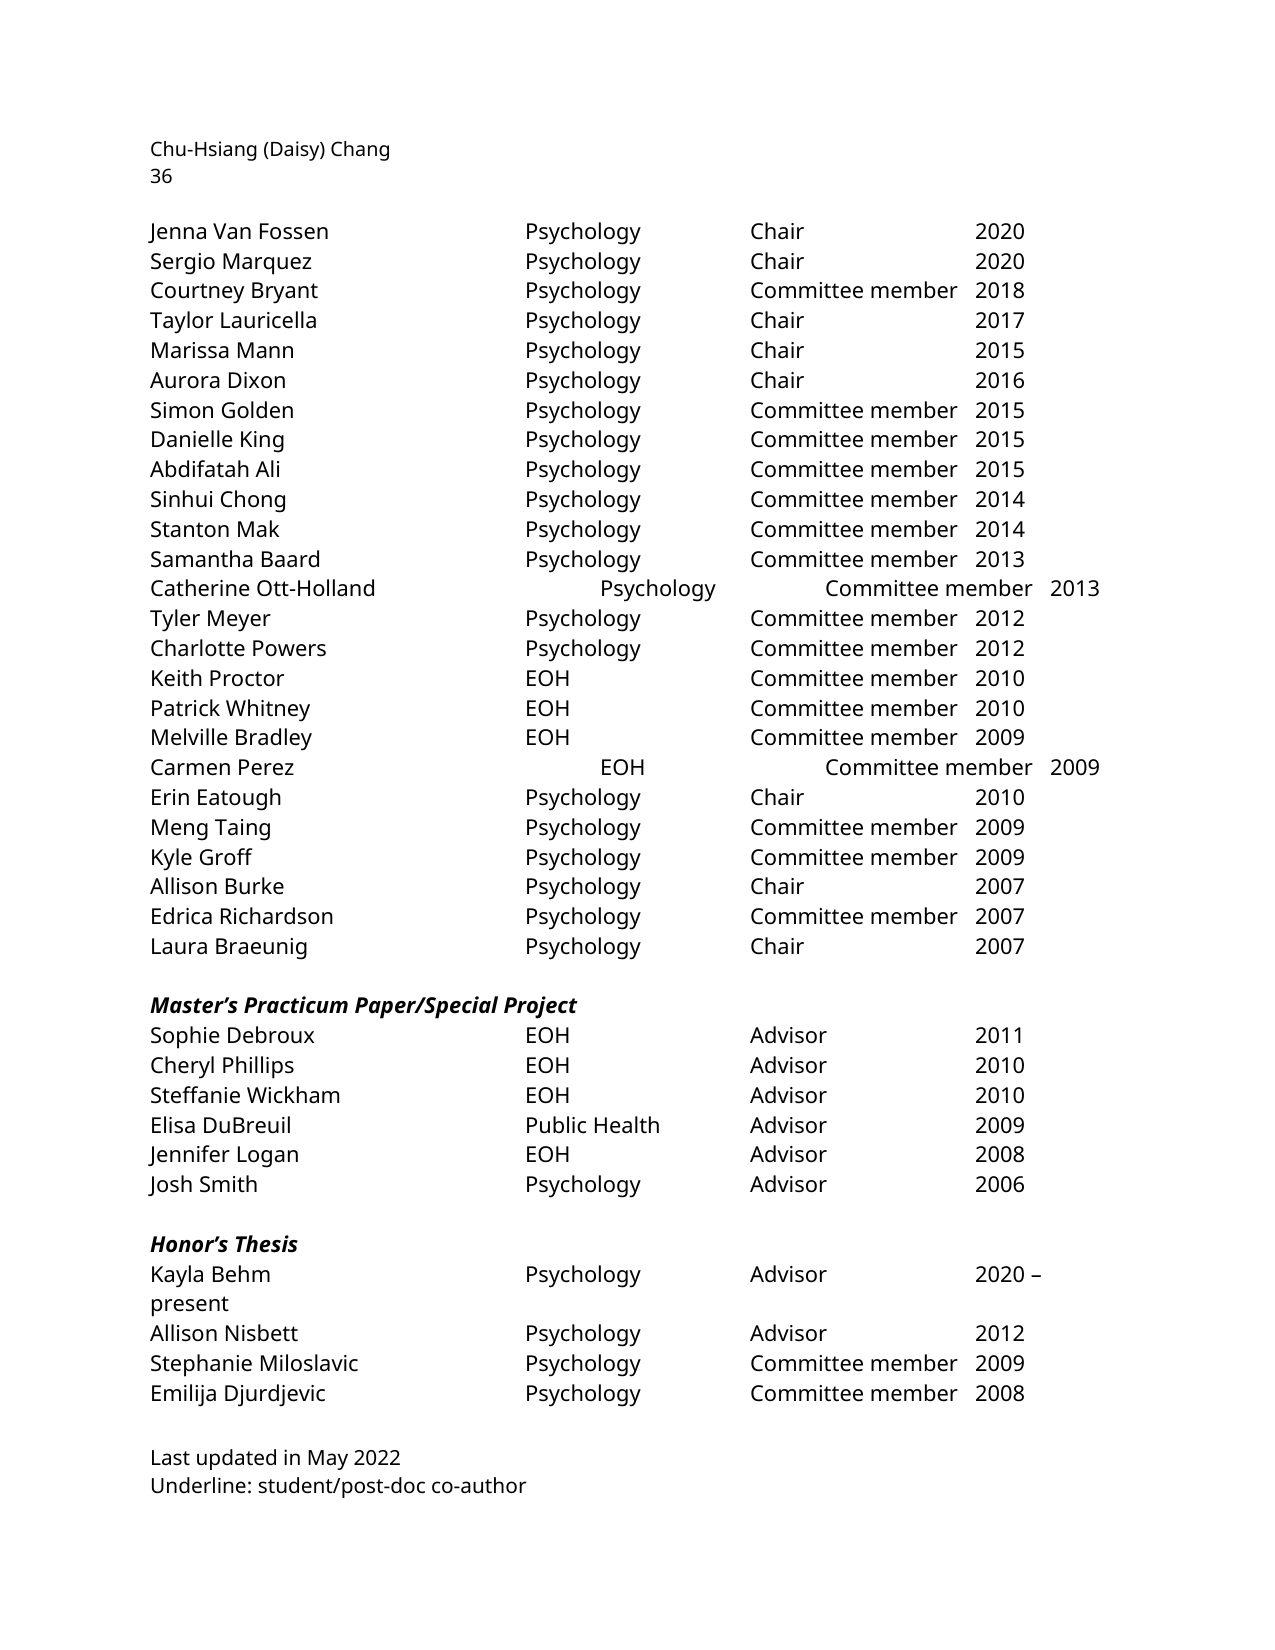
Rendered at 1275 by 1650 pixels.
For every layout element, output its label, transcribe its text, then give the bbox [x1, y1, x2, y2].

text Steffanie Wickham EOH Advisor 2010 [150, 1080, 1125, 1110]
text Allison Burke Psychology Chair 2007 [150, 871, 1125, 901]
text Taylor Lauricella Psychology Chair 2017 [150, 305, 1125, 335]
text Abdifatah Ali Psychology Committee member 2015 [150, 454, 1125, 484]
text Jennifer Logan EOH Advisor 2008 [150, 1139, 1125, 1169]
text Tyler Meyer Psychology Committee member 2012 [150, 603, 1125, 633]
text Master’s Practicum Paper/Special Project [150, 991, 1125, 1020]
text Charlotte Powers Psychology Committee member 2012 [150, 633, 1125, 663]
text Laura Braeunig Psychology Chair 2007 [150, 931, 1125, 961]
text Cheryl Phillips EOH Advisor 2010 [150, 1050, 1125, 1080]
text Sinhui Chong Psychology Committee member 2014 [150, 484, 1125, 514]
text Elisa DuBreuil Public Health Advisor 2009 [150, 1110, 1125, 1139]
text Edrica Richardson Psychology Committee member 2007 [150, 901, 1125, 931]
text Erin Eatough Psychology Chair 2010 [150, 782, 1125, 812]
text Simon Golden Psychology Committee member 2015 [150, 395, 1125, 424]
text Jenna Van Fossen Psychology Chair 2020 [150, 216, 1125, 246]
text Josh Smith Psychology Advisor 2006 [150, 1169, 1125, 1199]
text Courtney Bryant Psychology Committee member 2018 [150, 276, 1125, 305]
text Emilija Djurdjevic Psychology Committee member 2008 [150, 1378, 1125, 1408]
text Sophie Debroux EOH Advisor 2011 [150, 1020, 1125, 1050]
text Aurora Dixon Psychology Chair 2016 [150, 365, 1125, 395]
text Sergio Marquez Psychology Chair 2020 [150, 246, 1125, 276]
text Allison Nisbett Psychology Advisor 2012 [150, 1318, 1125, 1348]
text Samantha Baard Psychology Committee member 2013 [150, 544, 1125, 573]
text Danielle King Psychology Committee member 2015 [150, 424, 1125, 454]
text Marissa Mann Psychology Chair 2015 [150, 335, 1125, 365]
text Keith Proctor EOH Committee member 2010 [150, 663, 1125, 693]
text Patrick Whitney EOH Committee member 2010 [150, 693, 1125, 722]
text Catherine Ott-Holland Psychology Committee member 2013 [150, 573, 1125, 603]
text Kayla Behm Psychology Advisor 2020 – present [150, 1259, 1125, 1318]
text Honor’s Thesis [150, 1229, 1125, 1259]
text Carmen Perez EOH Committee member 2009 [150, 752, 1125, 782]
text Melville Bradley EOH Committee member 2009 [150, 722, 1125, 752]
text Meng Taing Psychology Committee member 2009 [150, 812, 1125, 842]
text Stephanie Miloslavic Psychology Committee member 2009 [150, 1348, 1125, 1378]
text Stanton Mak Psychology Committee member 2014 [150, 514, 1125, 544]
text Kyle Groff Psychology Committee member 2009 [150, 842, 1125, 871]
